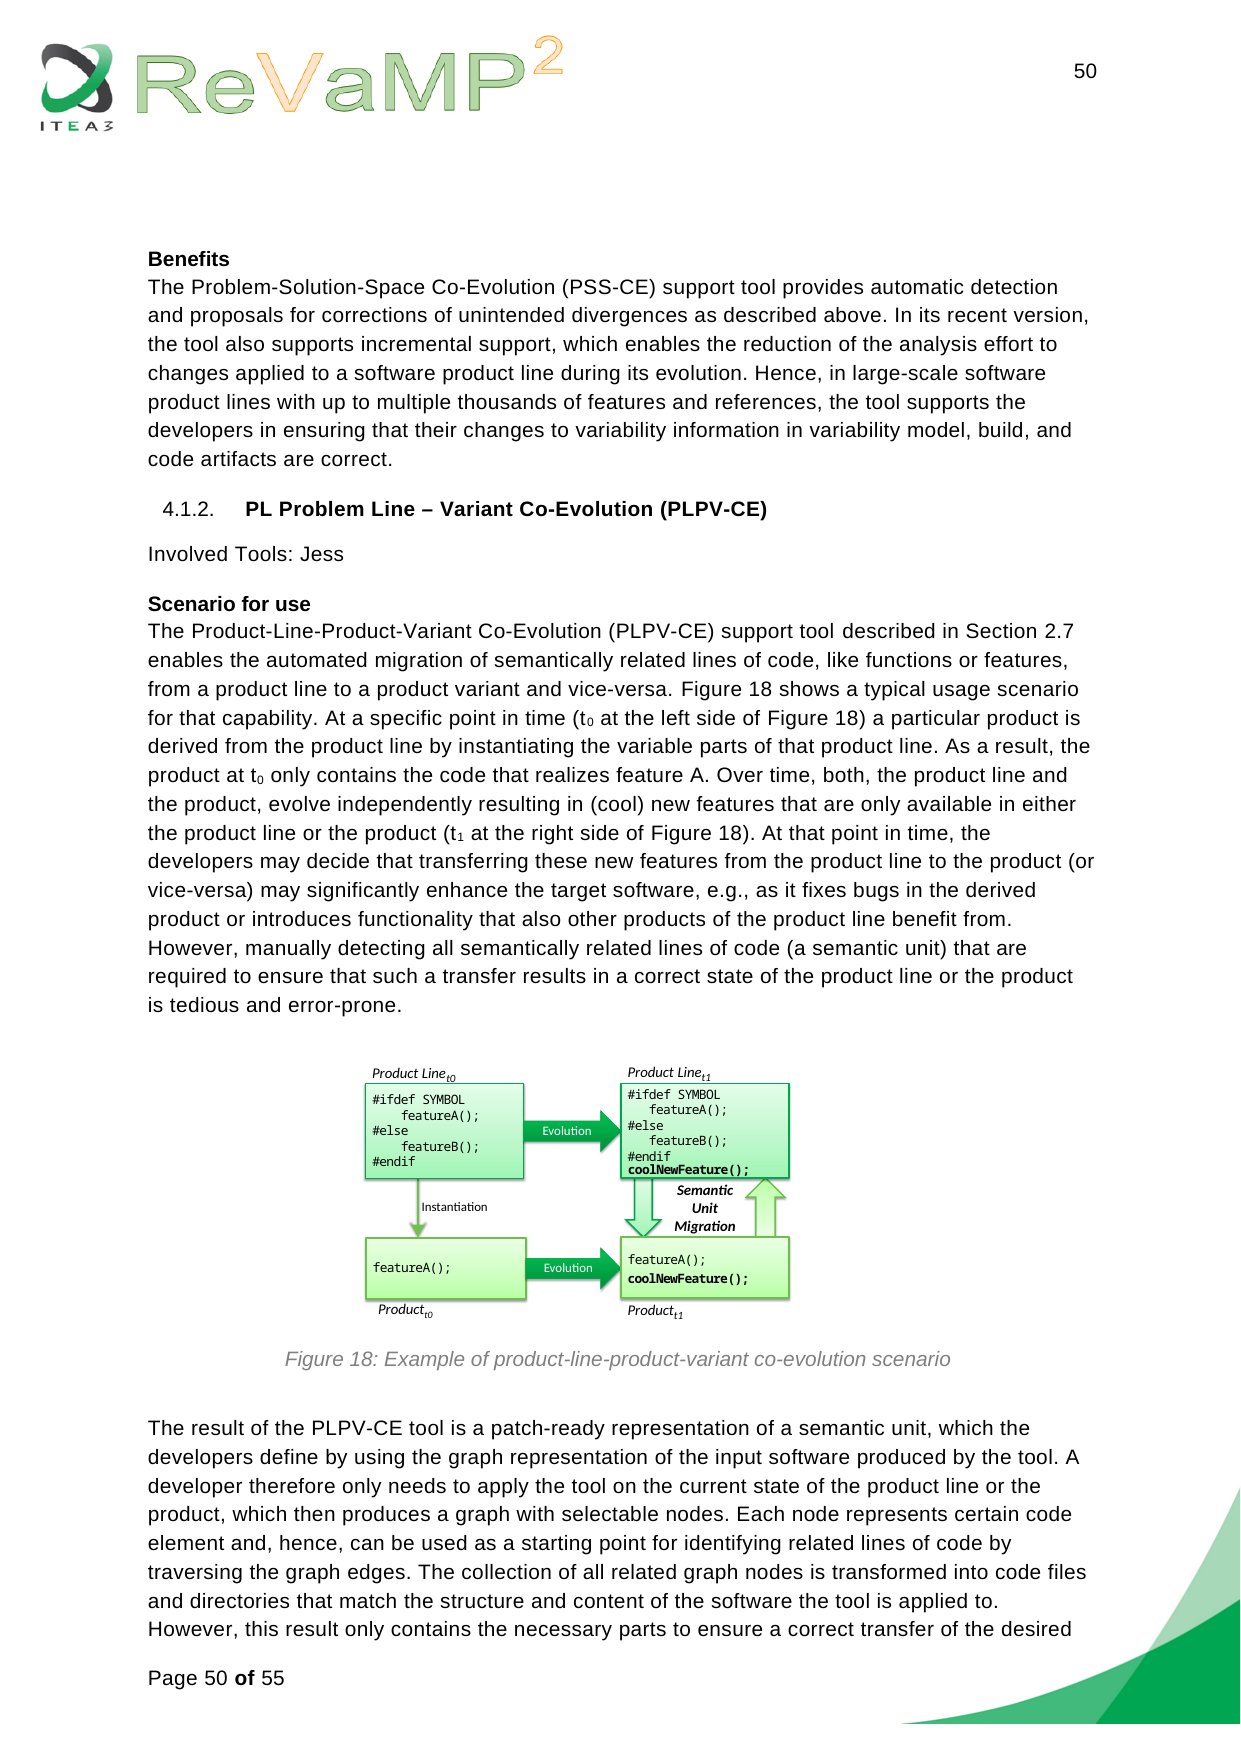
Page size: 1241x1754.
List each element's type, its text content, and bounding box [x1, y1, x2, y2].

picture [36, 30, 569, 137]
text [148, 1416, 1097, 1641]
text Involved Tools: Jess [148, 542, 1097, 566]
text Benefits [148, 247, 1097, 271]
text The Problem-Solution-Space Co-Evolution (PSS-CE) support tool provides automatic detection and proposals for corrections of unintended divergences as described above. In its recent version, the tool also supports incremental support, which enables the reduction of the analysis effort to changes applied to a software product line during its evolution. Hence, in large-scale software product lines with up to multiple thousands of features and references, the tool supports the developers in ensuring that their changes to variability information in variability model, build, and code artifacts are correct. [148, 274, 1097, 471]
subtitle PL Problem Line – Variant Co-Evolution (PLPV-CE) [162, 497, 1097, 521]
picture [810, 1456, 1241, 1724]
text Scenario for use [148, 592, 1097, 616]
